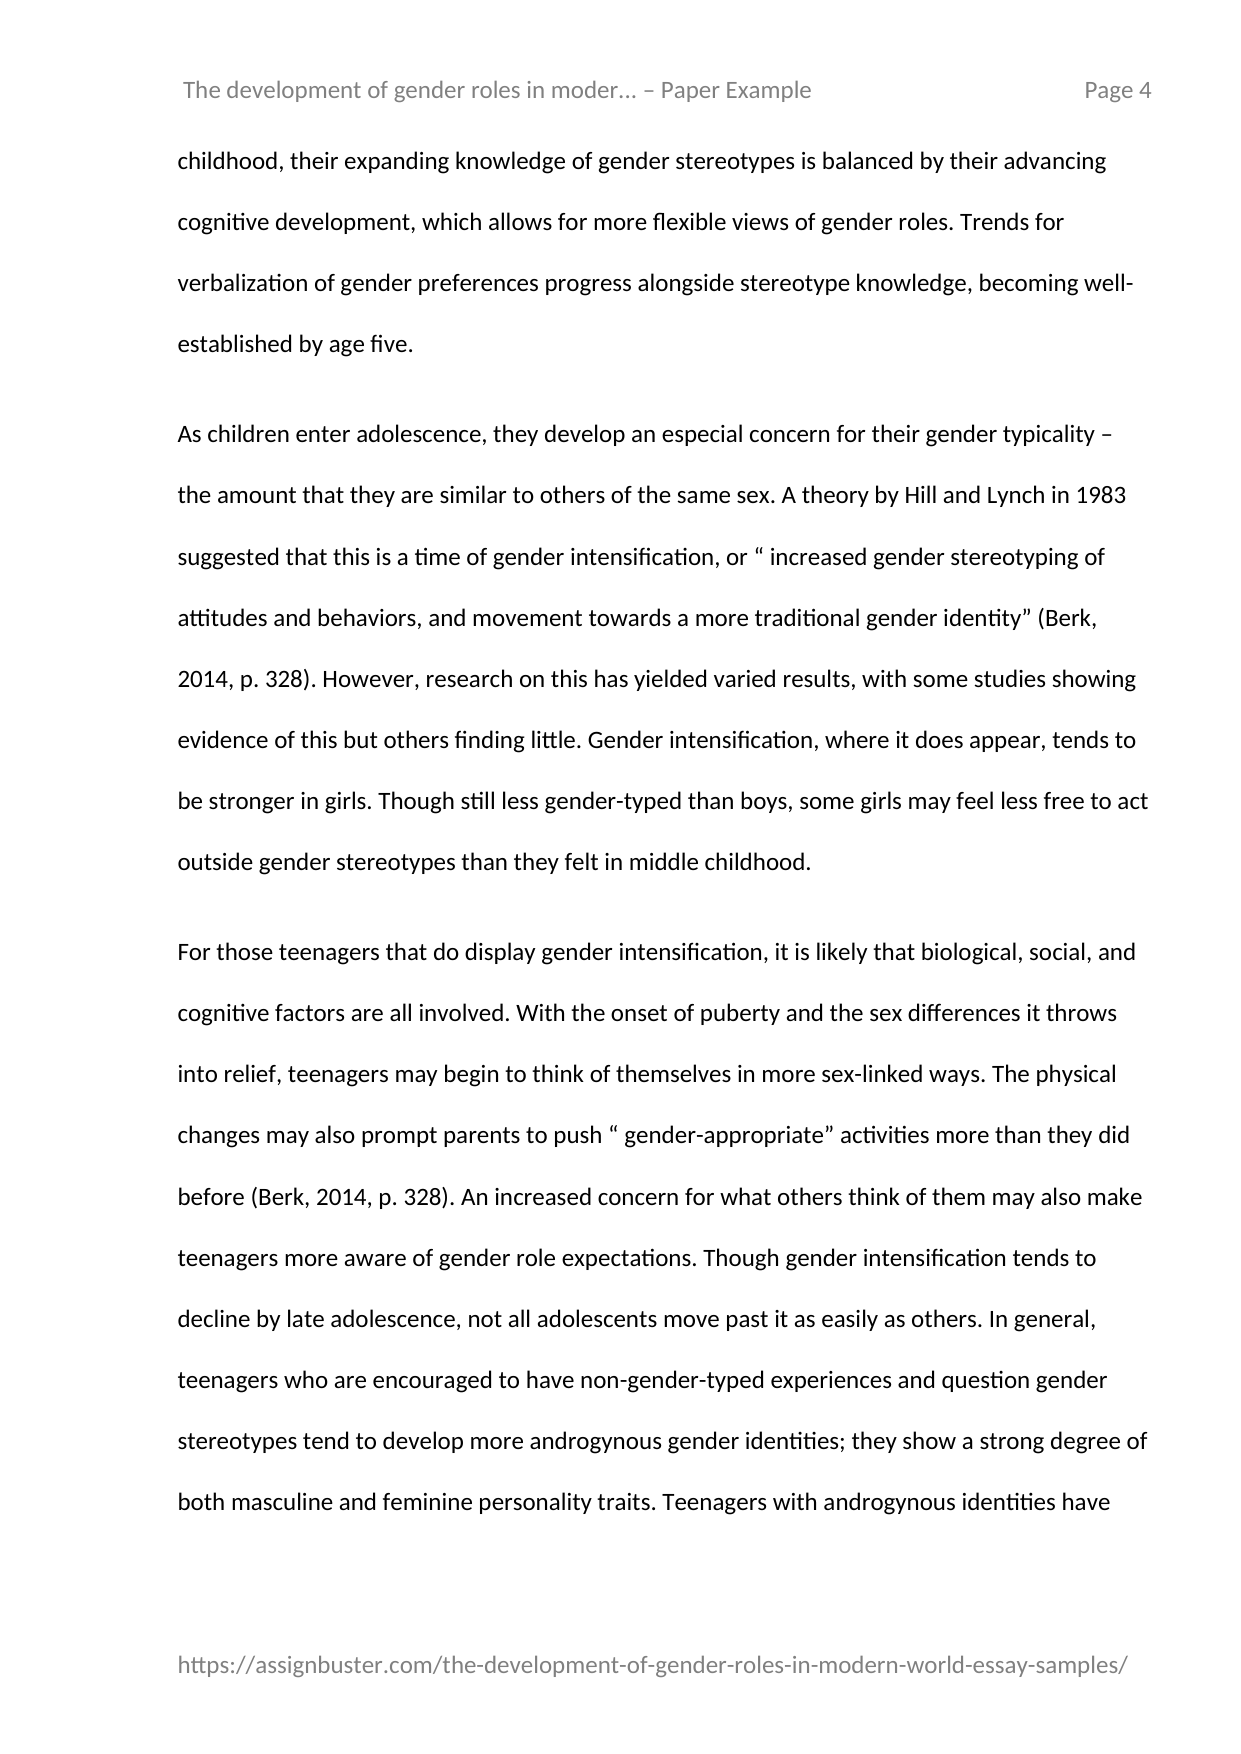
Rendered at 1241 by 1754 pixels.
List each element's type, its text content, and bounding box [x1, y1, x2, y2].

text As children enter adolescence, they develop an especial concern for their gender typicality – the amount that they are similar to others of the same sex. A theory by Hill and Lynch in 1983 suggested that this is a time of gender intensification, or “ increased gender stereotyping of attitudes and behaviors, and movement towards a more traditional gender identity” (Berk, 2014, p. 328). However, research on this has yielded varied results, with some studies showing evidence of this but others finding little. Gender intensification, where it does appear, tends to be stronger in girls. Though still less gender-typed than boys, some girls may feel less free to act outside gender stereotypes than they felt in middle childhood. [177, 419, 1152, 876]
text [177, 936, 1152, 1516]
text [177, 145, 1152, 359]
